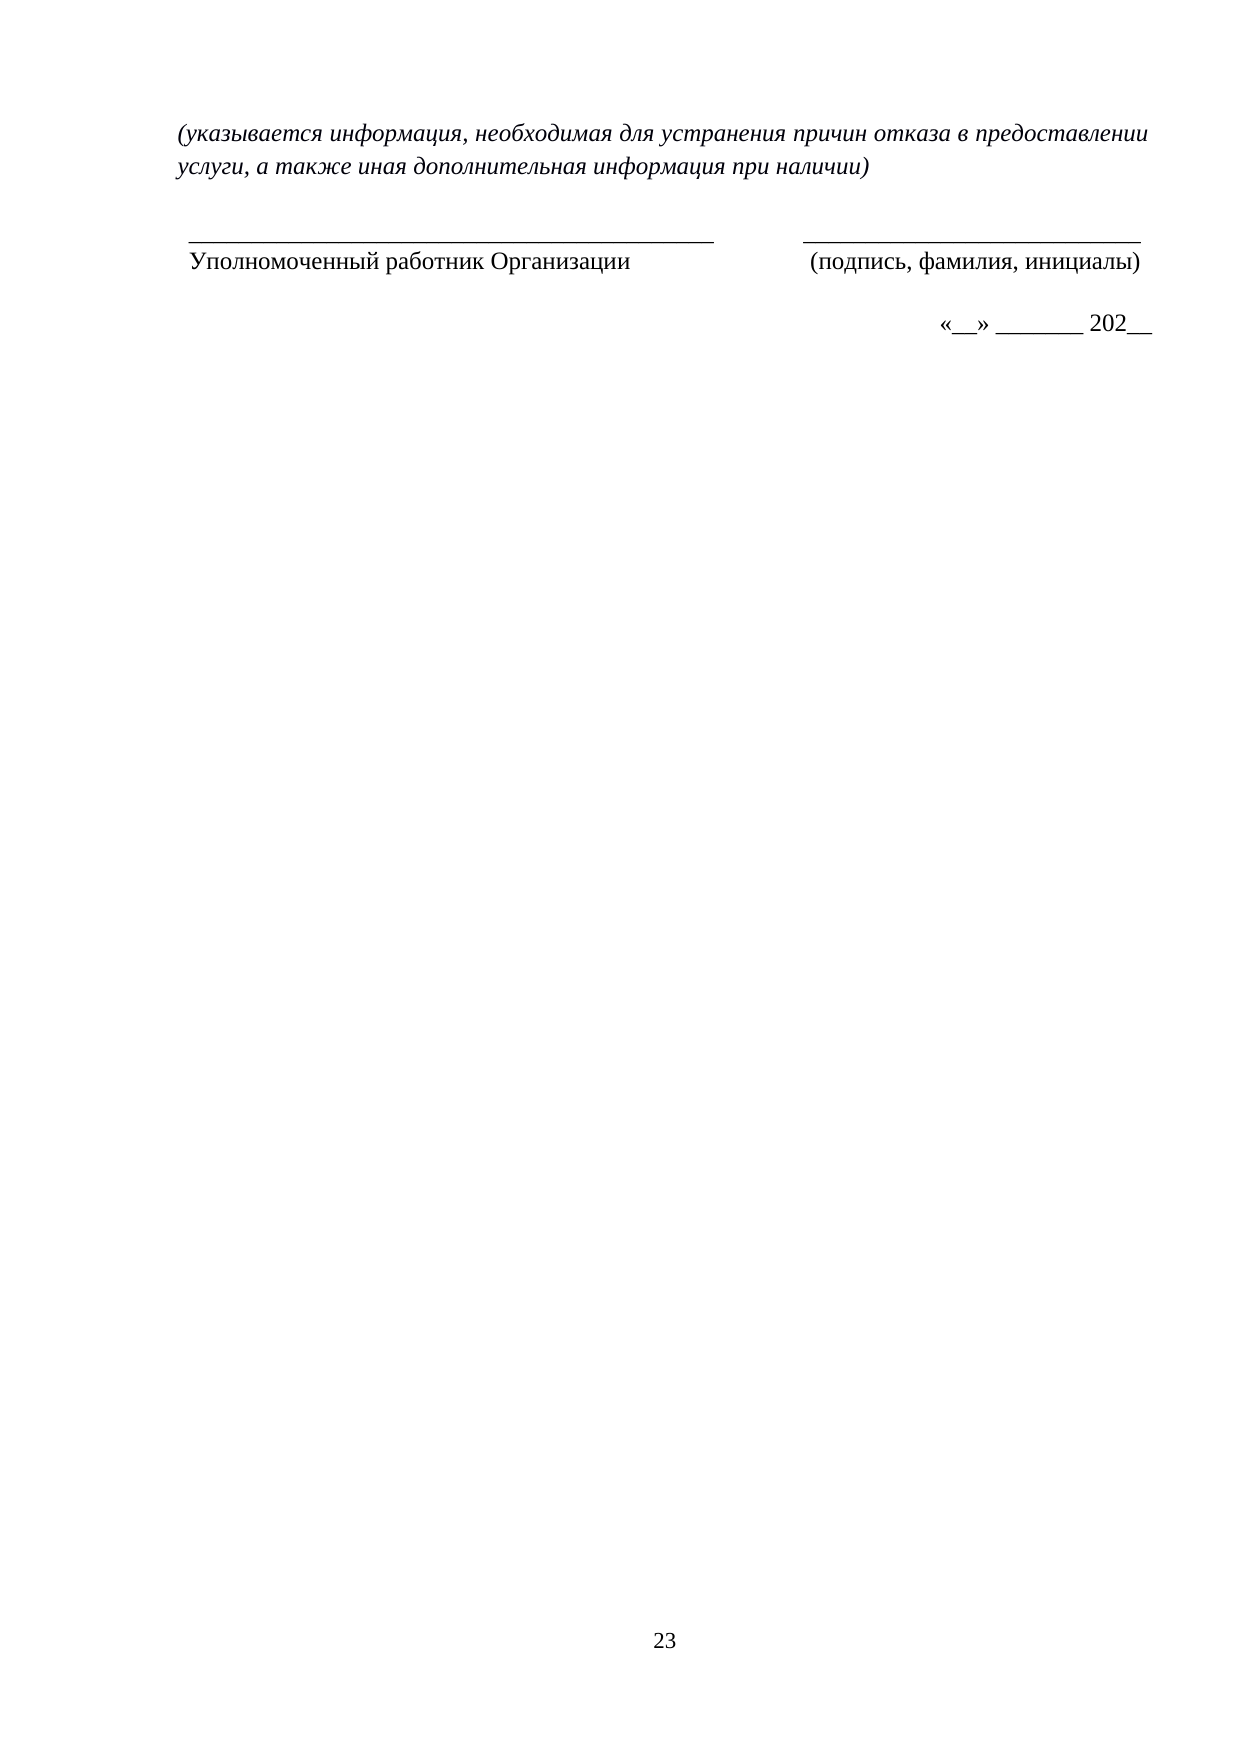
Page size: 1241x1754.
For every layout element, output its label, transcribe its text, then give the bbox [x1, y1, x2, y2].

table_header ___________________________ (подпись, фамилия, инициалы) [725, 217, 1152, 275]
table_header __________________________________________ Уполномоченный работник Организации [177, 217, 725, 275]
text «__» _______ 202__ [177, 308, 1152, 336]
text (указывается информация, необходимая для устранения причин отказа в предоставлении услуги, а также иная дополнительная информация при наличии) [177, 118, 1152, 180]
